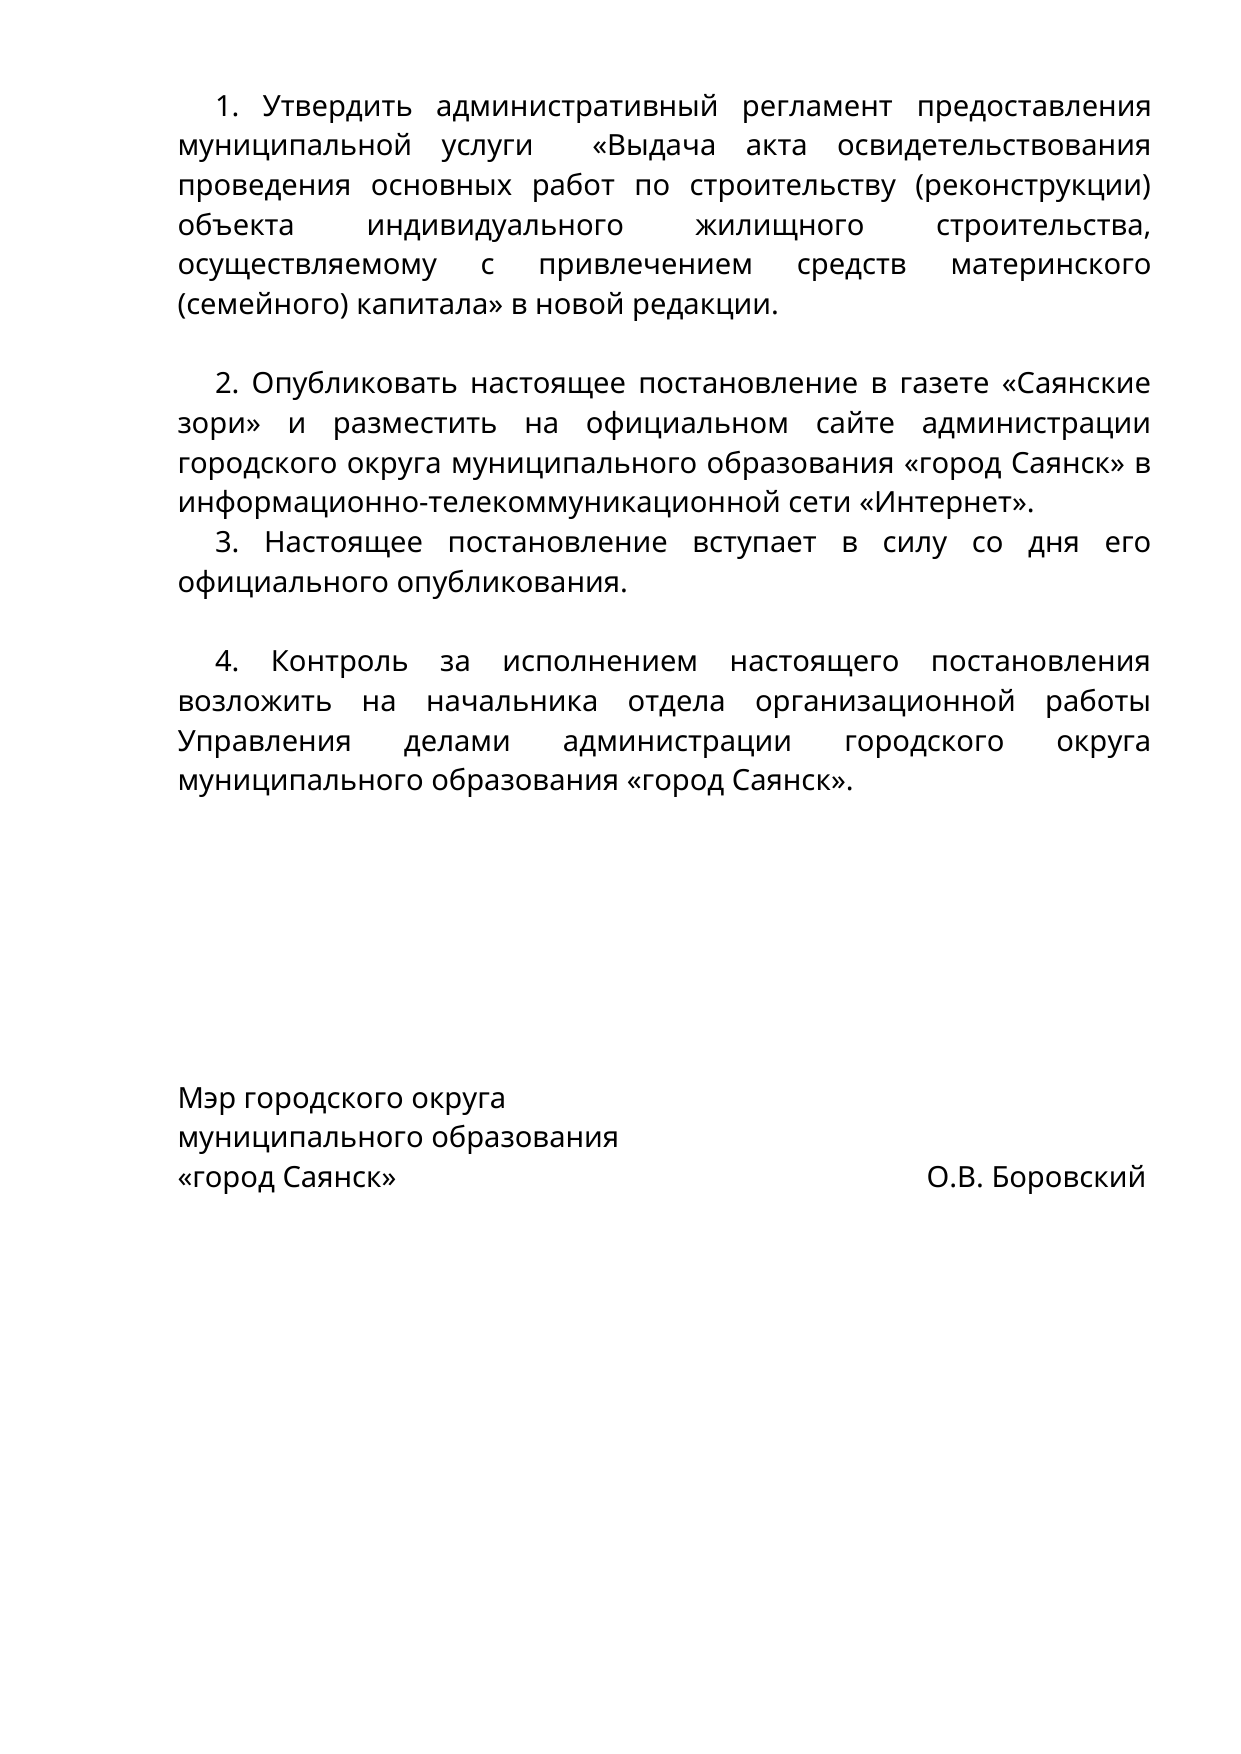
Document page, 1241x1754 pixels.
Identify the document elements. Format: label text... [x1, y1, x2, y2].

text 2. Опубликовать настоящее постановление в газете «Саянские зори» и разместить на официальном сайте администрации городского округа муниципального образования «город Саянск» в информационно-телекоммуникационной сети «Интернет». [177, 363, 1152, 521]
text 1. Утвердить административный регламент предоставления муниципальной услуги «Выдача акта освидетельствования проведения основных работ по строительству (реконструкции) объекта индивидуального жилищного строительства, осуществляемому с привлечением средств материнского (семейного) капитала» в новой редакции. [177, 85, 1152, 323]
text 4. Контроль за исполнением настоящего постановления возложить на начальника отдела организационной работы Управления делами администрации городского округа муниципального образования «город Саянск». [177, 640, 1152, 799]
text Мэр городского округа [177, 1077, 1189, 1117]
text 3. Настоящее постановление вступает в силу со дня его официального опубликования. [177, 521, 1152, 601]
text муниципального образования [177, 1117, 1189, 1156]
text «город Саянск» О.В. Боровский [177, 1156, 1189, 1196]
